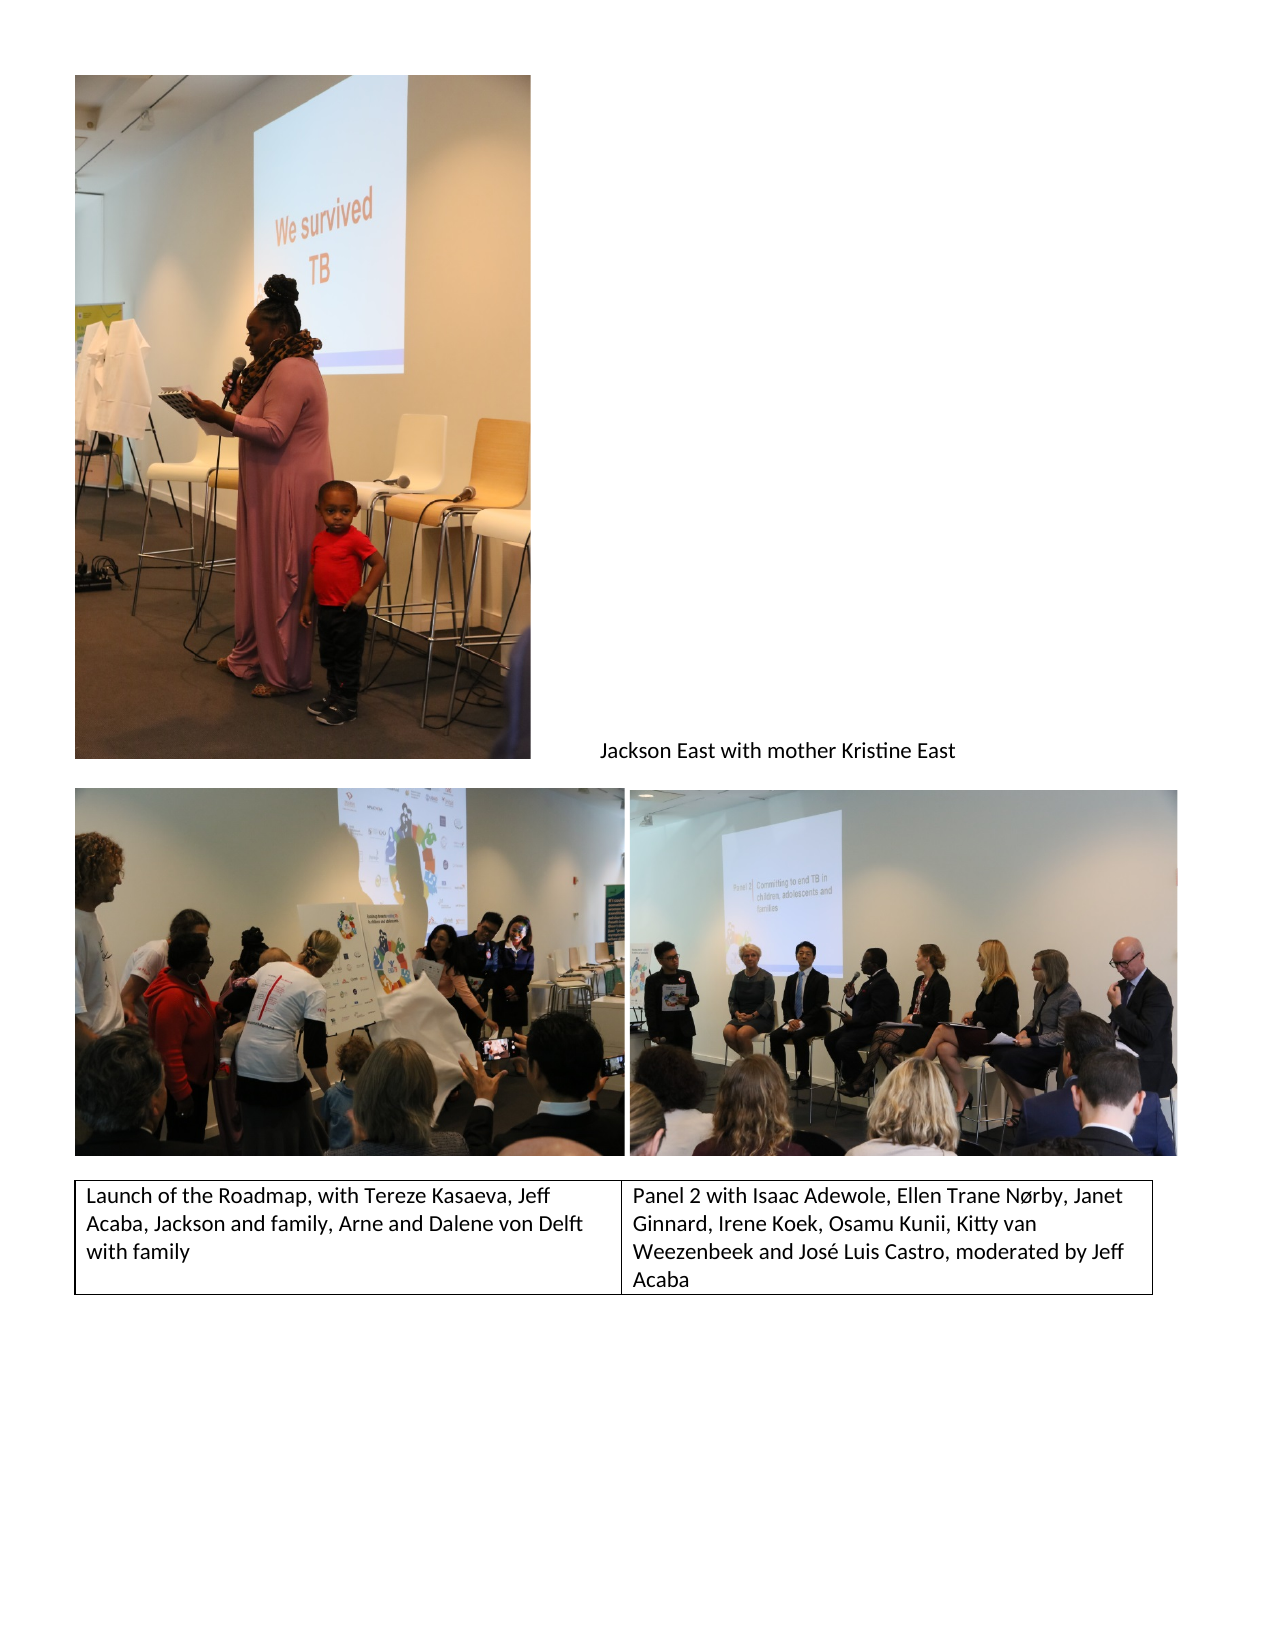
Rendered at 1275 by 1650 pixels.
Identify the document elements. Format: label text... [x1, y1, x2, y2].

picture [629, 790, 1178, 1156]
table_header Panel 2 with Isaac Adewole, Ellen Trane Nørby, Janet Ginnard, Irene Koek, Osamu Kunii, Kitty van Weezenbeek and José Luis Castro, moderated by Jeff Acaba [622, 1181, 1152, 1293]
table_header Launch of the Roadmap, with Tereze Kasaeva, Jeff Acaba, Jackson and family, Arne and Dalene von Delft with family [76, 1181, 621, 1293]
picture [75, 75, 531, 759]
picture [75, 788, 625, 1156]
